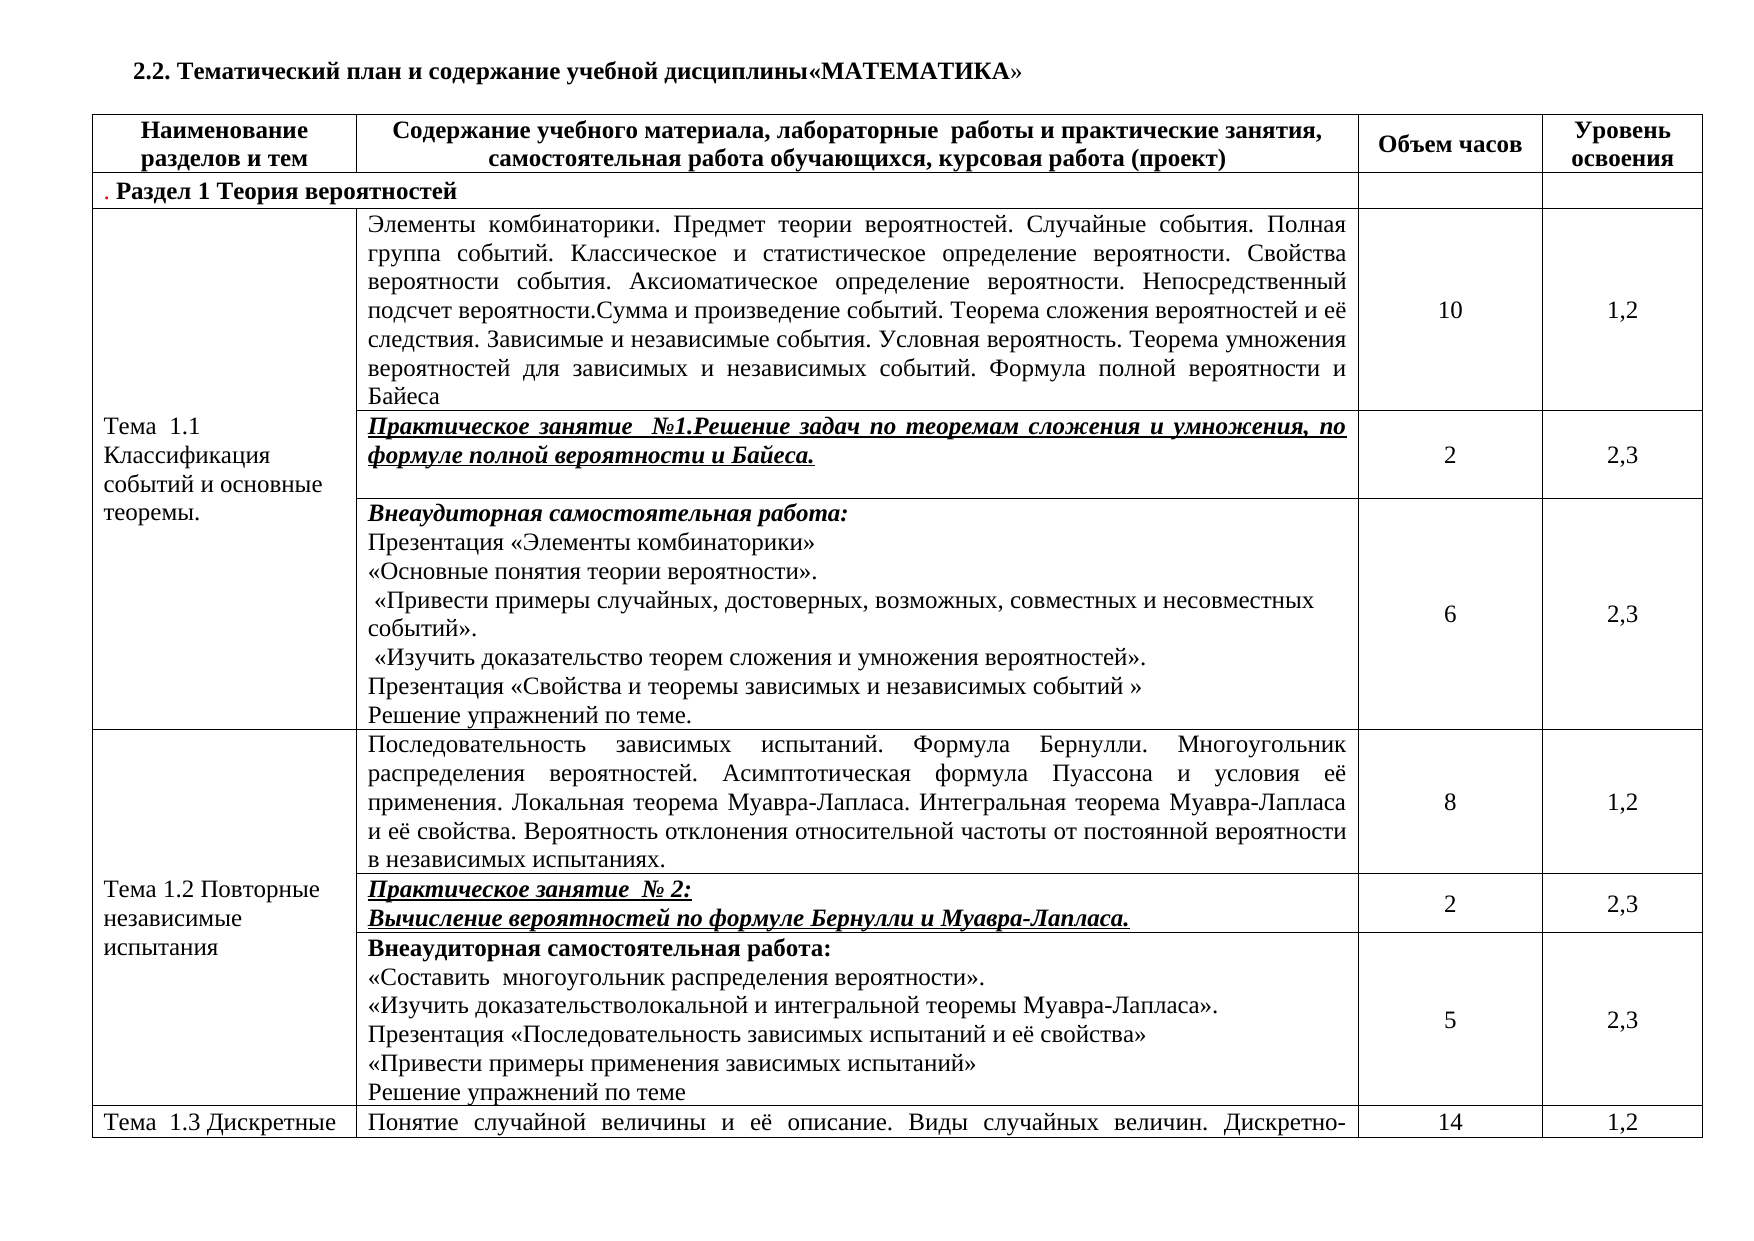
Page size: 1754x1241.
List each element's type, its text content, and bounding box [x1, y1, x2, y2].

table_cell 5 [1359, 933, 1542, 1105]
table_cell 2,3 [1543, 499, 1702, 728]
table_cell 8 [1359, 730, 1542, 873]
table_cell Внеаудиторная самостоятельная работа: «Составить многоугольник распределения вероятности». «Изучить доказательстволокальной и интегральной теоремы Муавра-Лапласа». Презентация «Последовательность зависимых испытаний и её свойства» «Привести примеры применения зависимых испытаний» Решение упражнений по теме [357, 933, 1358, 1105]
table_cell Практическое занятие № 2: Вычисление вероятностей по формуле Бернулли и Муавра-Лапласа. [357, 874, 1358, 932]
table_header Содержание учебного материала, лабораторные работы и практические занятия, самостоятельная работа обучающихся, курсовая работа (проект) [357, 115, 1358, 172]
table_cell 6 [1359, 499, 1542, 728]
table_cell 2,3 [1543, 933, 1702, 1105]
table_cell 2,3 [1543, 411, 1702, 497]
table_cell . Раздел 1 Теория вероятностей [93, 173, 1358, 208]
table_header Уровень освоения [1543, 115, 1702, 172]
table_cell Практическое занятие №1.Решение задач по теоремам сложения и умножения, по формуле полной вероятности и Байеса. [357, 411, 1358, 497]
table_cell 2,3 [1543, 874, 1702, 932]
table_cell 2 [1359, 411, 1542, 497]
table_cell 1,2 [1543, 730, 1702, 873]
table_cell 1,2 [1543, 1106, 1702, 1137]
table_cell Элементы комбинаторики. Предмет теории вероятностей. Случайные события. Полная группа событий. Классическое и статистическое определение вероятности. Свойства вероятности события. Аксиоматическое определение вероятности. Непосредственный подсчет вероятности.Сумма и произведение событий. Теорема сложения вероятностей и её следствия. Зависимые и независимые события. Условная вероятность. Теорема умножения вероятностей для зависимых и независимых событий. Формула полной вероятности и Байеса [357, 209, 1358, 410]
subtitle 2.2. Тематический план и содержание учебной дисциплины«Математика» [133, 56, 1636, 85]
table_cell 10 [1359, 209, 1542, 410]
table_cell Тема 1.2 Повторные независимые испытания [93, 730, 356, 1105]
table_cell 2 [1359, 874, 1542, 932]
table_cell Последовательность зависимых испытаний. Формула Бернулли. Многоугольник распределения вероятностей. Асимптотическая формула Пуассона и условия её применения. Локальная теорема Муавра-Лапласа. Интегральная теорема Муавра-Лапласа и её свойства. Вероятность отклонения относительной частоты от постоянной вероятности в независимых испытаниях. [357, 730, 1358, 873]
table_cell 14 [1359, 1106, 1542, 1137]
table_cell 1,2 [1543, 209, 1702, 410]
table_header Объем часов [1359, 115, 1542, 172]
table_cell Тема 1.1 Классификация событий и основные теоремы. [93, 209, 356, 728]
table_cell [357, 1106, 1358, 1137]
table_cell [93, 1106, 356, 1137]
table_cell [1359, 173, 1542, 208]
table_header Наименование разделов и тем [93, 115, 356, 172]
table_cell [1543, 173, 1702, 208]
table_cell Внеаудиторная самостоятельная работа: Презентация «Элементы комбинаторики» «Основные понятия теории вероятности». «Привести примеры случайных, достоверных, возможных, совместных и несовместных событий». «Изучить доказательство теорем сложения и умножения вероятностей». Презентация «Свойства и теоремы зависимых и независимых событий » Решение упражнений по теме. [357, 499, 1358, 728]
